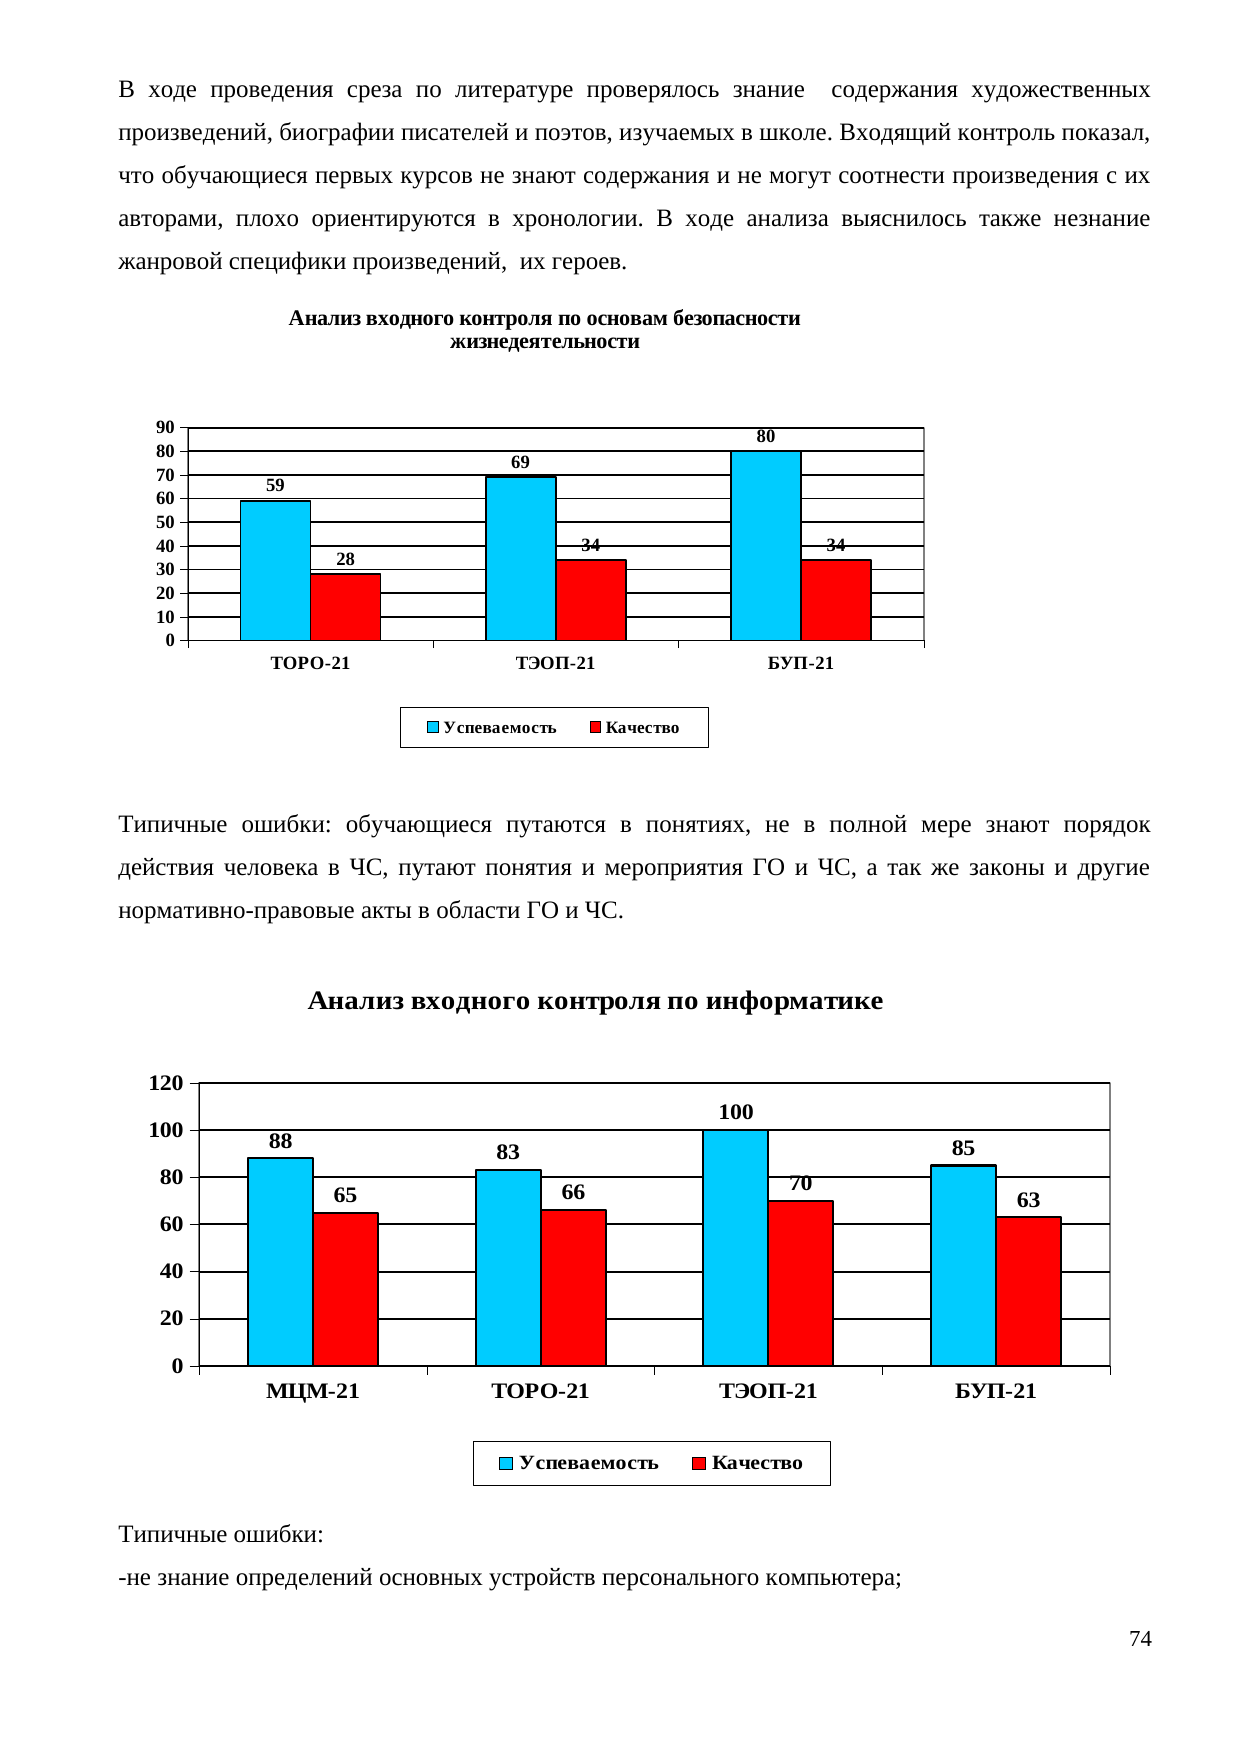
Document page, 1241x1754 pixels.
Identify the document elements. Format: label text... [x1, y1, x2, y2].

text Типичные ошибки: [118, 1519, 1152, 1548]
text Типичные ошибки: обучающиеся путаются в понятиях, не в полной мере знают порядок действия человека в ЧС, путают понятия и мероприятия ГО и ЧС, а так же законы и другие нормативно-правовые акты в области ГО и ЧС. [118, 809, 1152, 924]
text -не знание определений основных устройств персонального компьютера; [118, 1562, 1152, 1591]
text В ходе проведения среза по литературе проверялось знание содержания художественных произведений, биографии писателей и поэтов, изучаемых в школе. Входящий контроль показал, что обучающиеся первых курсов не знают содержания и не могут соотнести произведения с их авторами, плохо ориентируются в хронологии. В ходе анализа выяснилось также незнание жанровой специфики произведений, их героев. [118, 74, 1152, 275]
